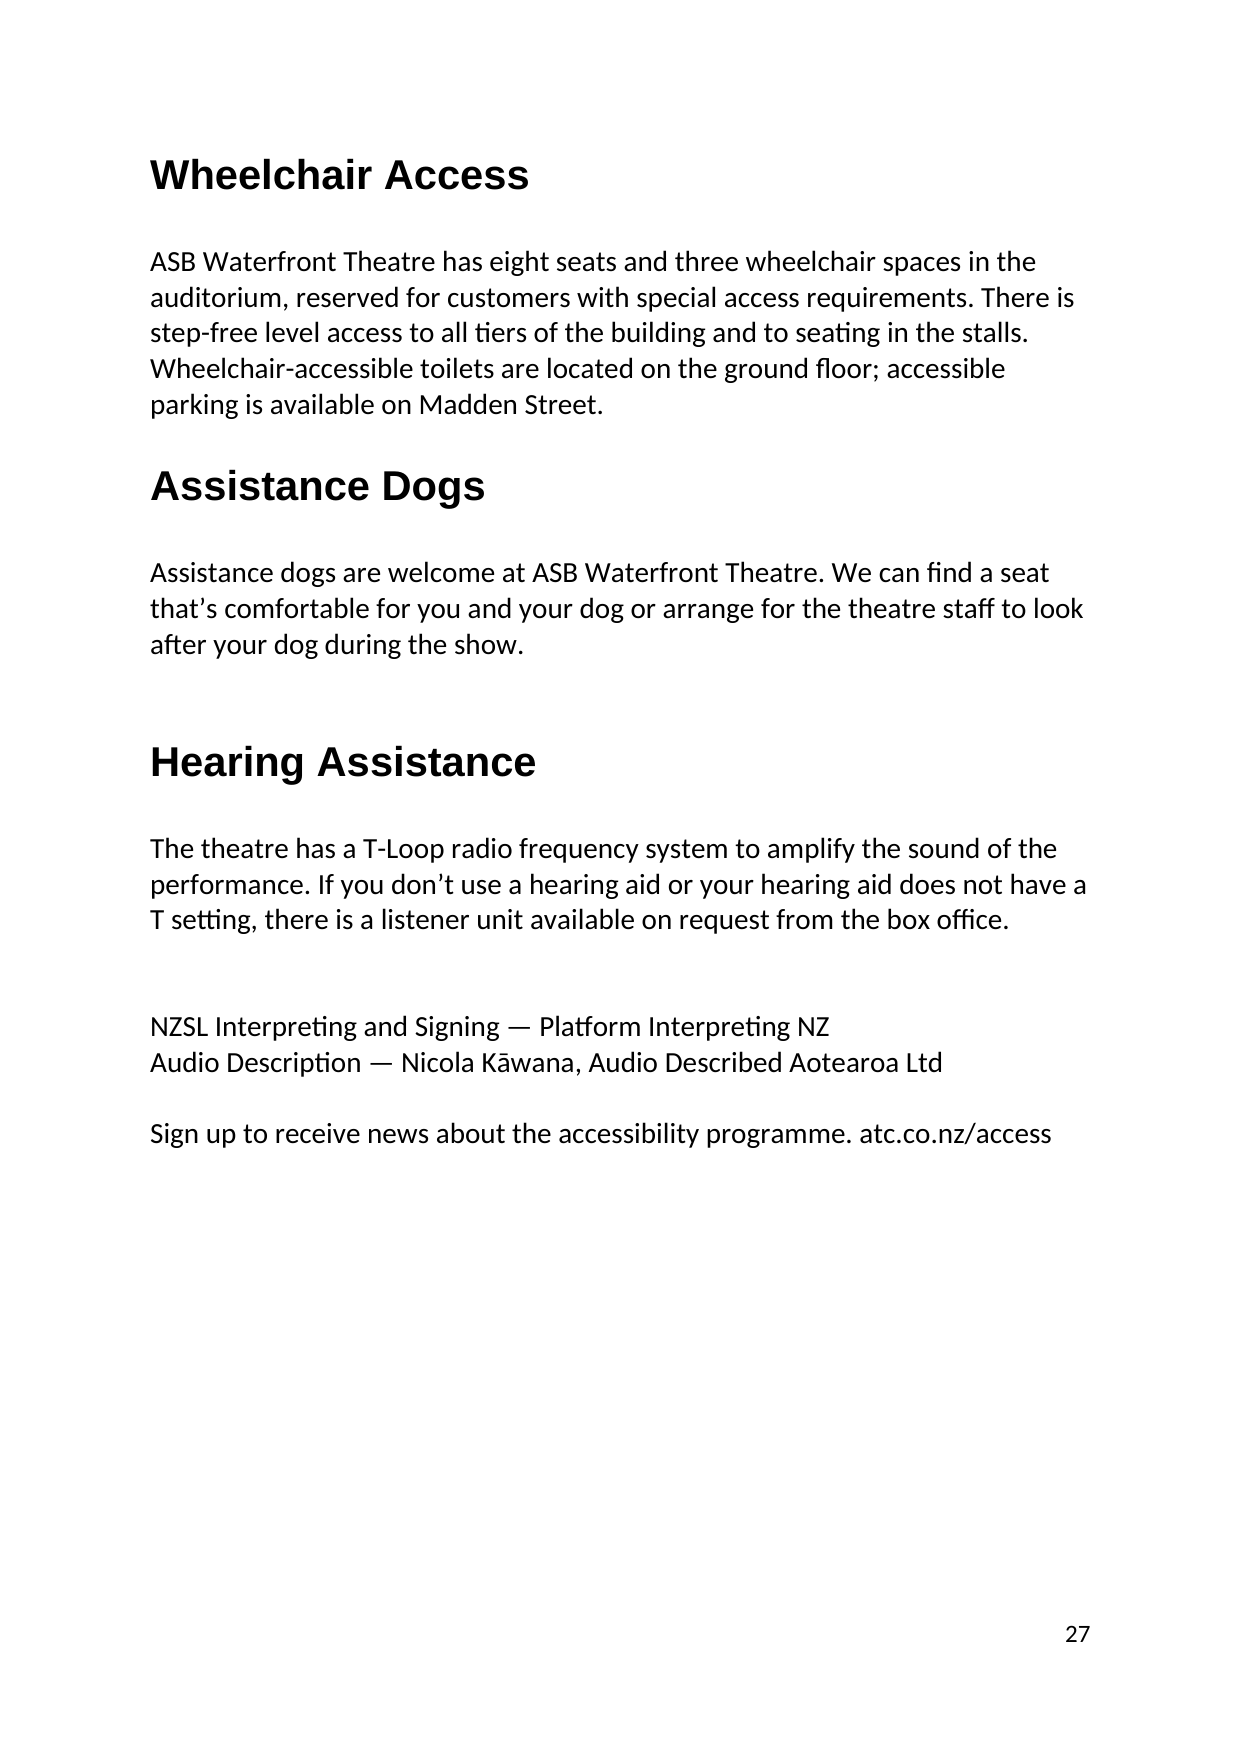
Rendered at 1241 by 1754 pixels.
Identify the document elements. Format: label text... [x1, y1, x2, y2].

text Sign up to receive news about the accessibility programme. atc.co.nz/access [150, 1115, 1090, 1151]
subtitle Assistance Dogs [150, 461, 1090, 509]
subtitle Wheelchair Access [150, 150, 1090, 198]
text The theatre has a T-Loop radio frequency system to amplify the sound of the performance. If you don’t use a hearing aid or your hearing aid does not have a T setting, there is a listener unit available on request from the box office. [150, 830, 1090, 937]
text NZSL Interpreting and Signing — Platform Interpreting NZ [150, 1008, 1090, 1044]
text Audio Description — Nicola Kāwana, Audio Described Aotearoa Ltd [150, 1044, 1090, 1079]
text Assistance dogs are welcome at ASB Waterfront Theatre. We can find a seat that’s comfortable for you and your dog or arrange for the theatre staff to look after your dog during the show. [150, 554, 1090, 661]
text ASB Waterfront Theatre has eight seats and three wheelchair spaces in the auditorium, reserved for customers with special access requirements. There is step-free level access to all tiers of the building and to seating in the stalls. Wheelchair-accessible toilets are located on the ground floor; accessible parking is available on Madden Street. [150, 243, 1090, 421]
subtitle Hearing Assistance [150, 737, 1090, 785]
